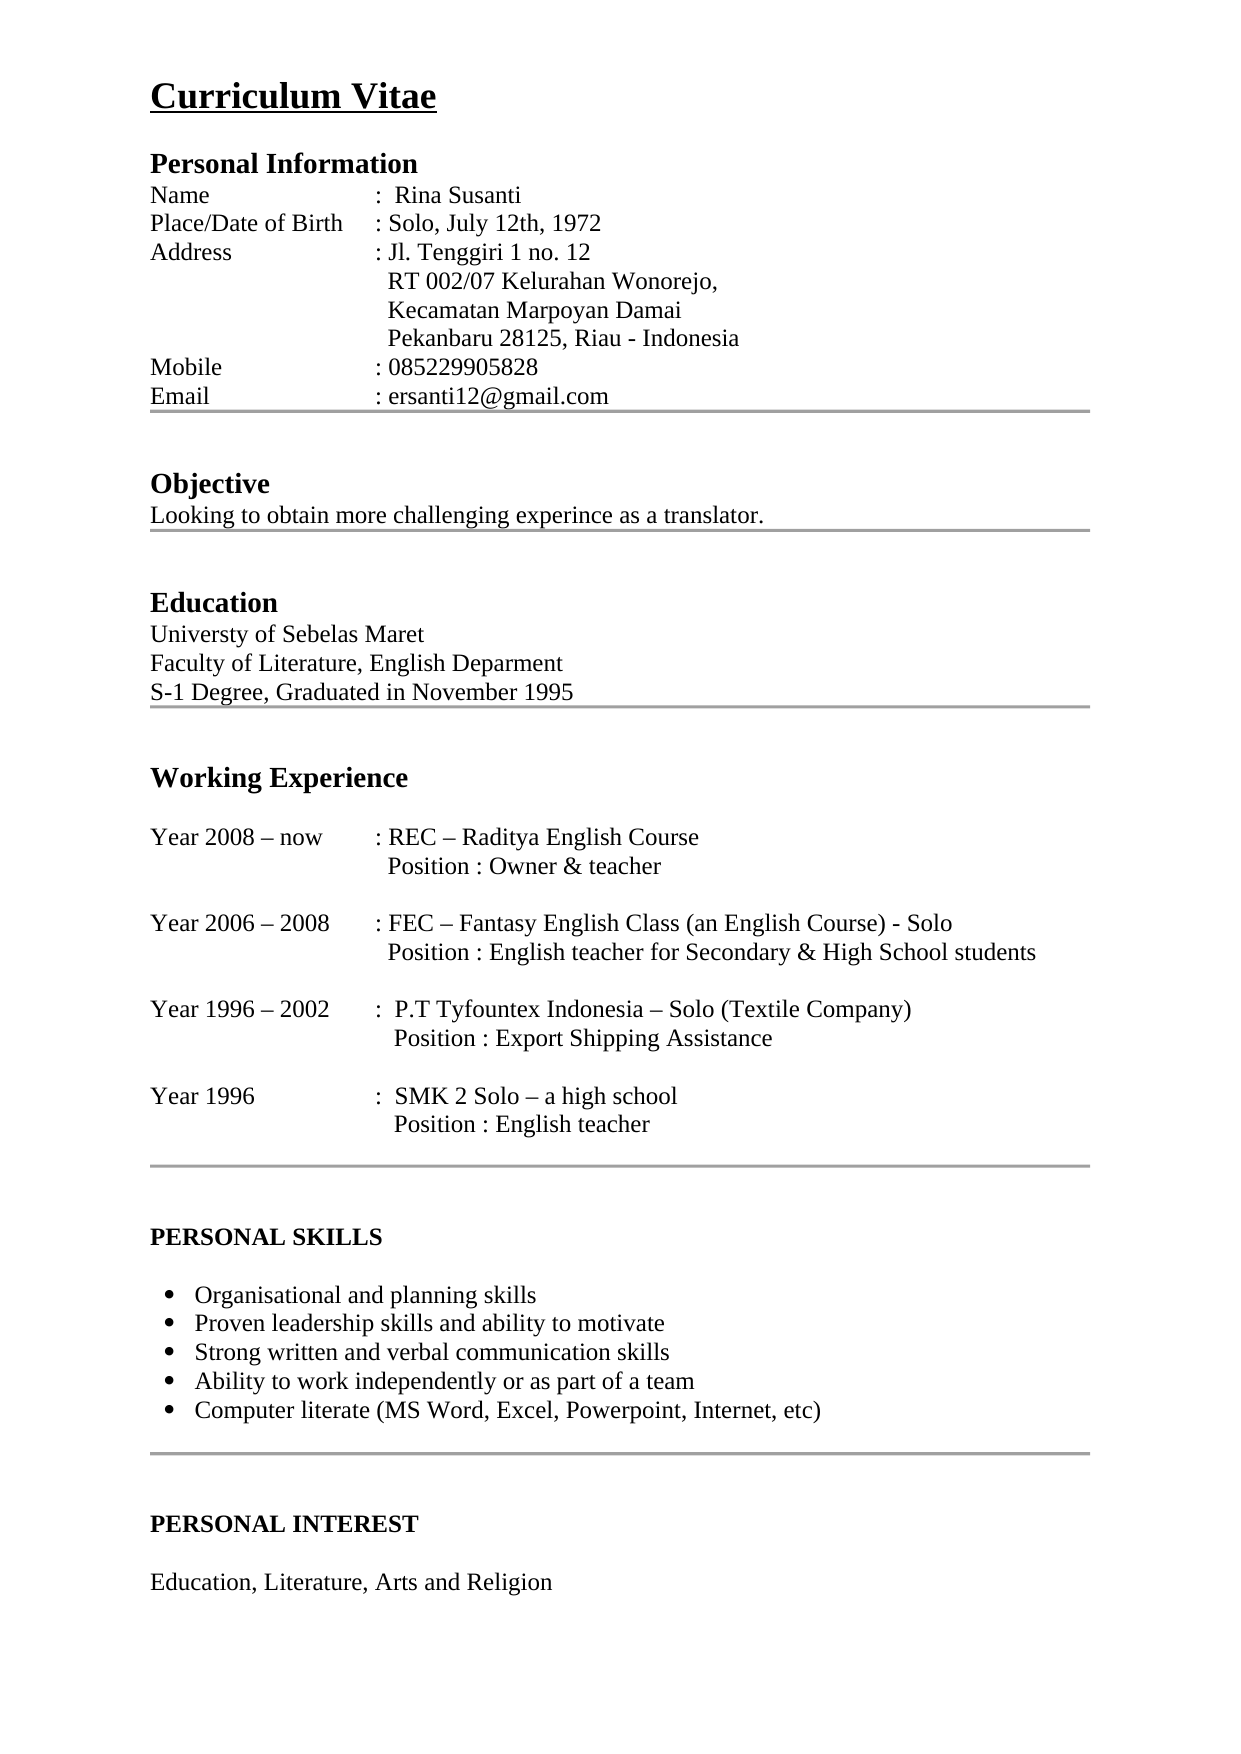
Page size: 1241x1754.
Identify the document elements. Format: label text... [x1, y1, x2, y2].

text Universty of Sebelas Maret [150, 619, 1090, 648]
text PERSONAL SKILLS [150, 1222, 1090, 1251]
text Position : English teacher [150, 1109, 1090, 1138]
text S-1 Degree, Graduated in November 1995 [150, 677, 1090, 705]
text PERSONAL INTEREST [150, 1509, 1090, 1538]
text Curriculum Vitae [150, 74, 1090, 117]
text Place/Date of Birth : Solo, July 12th, 1972 [150, 208, 1090, 237]
text Education [150, 586, 1090, 619]
text Personal Information [150, 146, 1090, 180]
text Year 2006 – 2008 : FEC – Fantasy English Class (an English Course) - Solo [150, 908, 1090, 937]
list Proven leadership skills and ability to motivate [165, 1308, 1090, 1337]
text Year 2008 – now : REC – Raditya English Course [150, 822, 1090, 851]
text Year 1996 – 2002 : P.T Tyfountex Indonesia – Solo (Textile Company) [150, 994, 1090, 1023]
list Ability to work independently or as part of a team [165, 1366, 1090, 1395]
text Looking to obtain more challenging experince as a translator. [150, 500, 1090, 528]
list Organisational and planning skills [165, 1280, 1090, 1308]
text Position : Owner & teacher [150, 851, 1090, 879]
text Faculty of Literature, English Deparment [150, 648, 1090, 677]
list Strong written and verbal communication skills [165, 1337, 1090, 1366]
text Position : Export Shipping Assistance [150, 1023, 1090, 1052]
text Position : English teacher for Secondary & High School students [150, 937, 1090, 966]
text Education, Literature, Arts and Religion [150, 1567, 1090, 1596]
text Name : Rina Susanti [150, 180, 1090, 208]
text Kecamatan Marpoyan Damai Pekanbaru 28125, Riau - Indonesia [375, 295, 1090, 352]
text Mobile : 085229905828 Email : ersanti12@gmail.com [150, 352, 1090, 409]
text Address : Jl. Tenggiri 1 no. 12 RT 002/07 Kelurahan Wonorejo, [150, 237, 1090, 295]
text Year 1996 : SMK 2 Solo – a high school [150, 1081, 1090, 1109]
text Objective [150, 466, 1090, 500]
list Computer literate (MS Word, Excel, Powerpoint, Internet, etc) [165, 1395, 1090, 1423]
text Working Experience [150, 760, 1090, 793]
